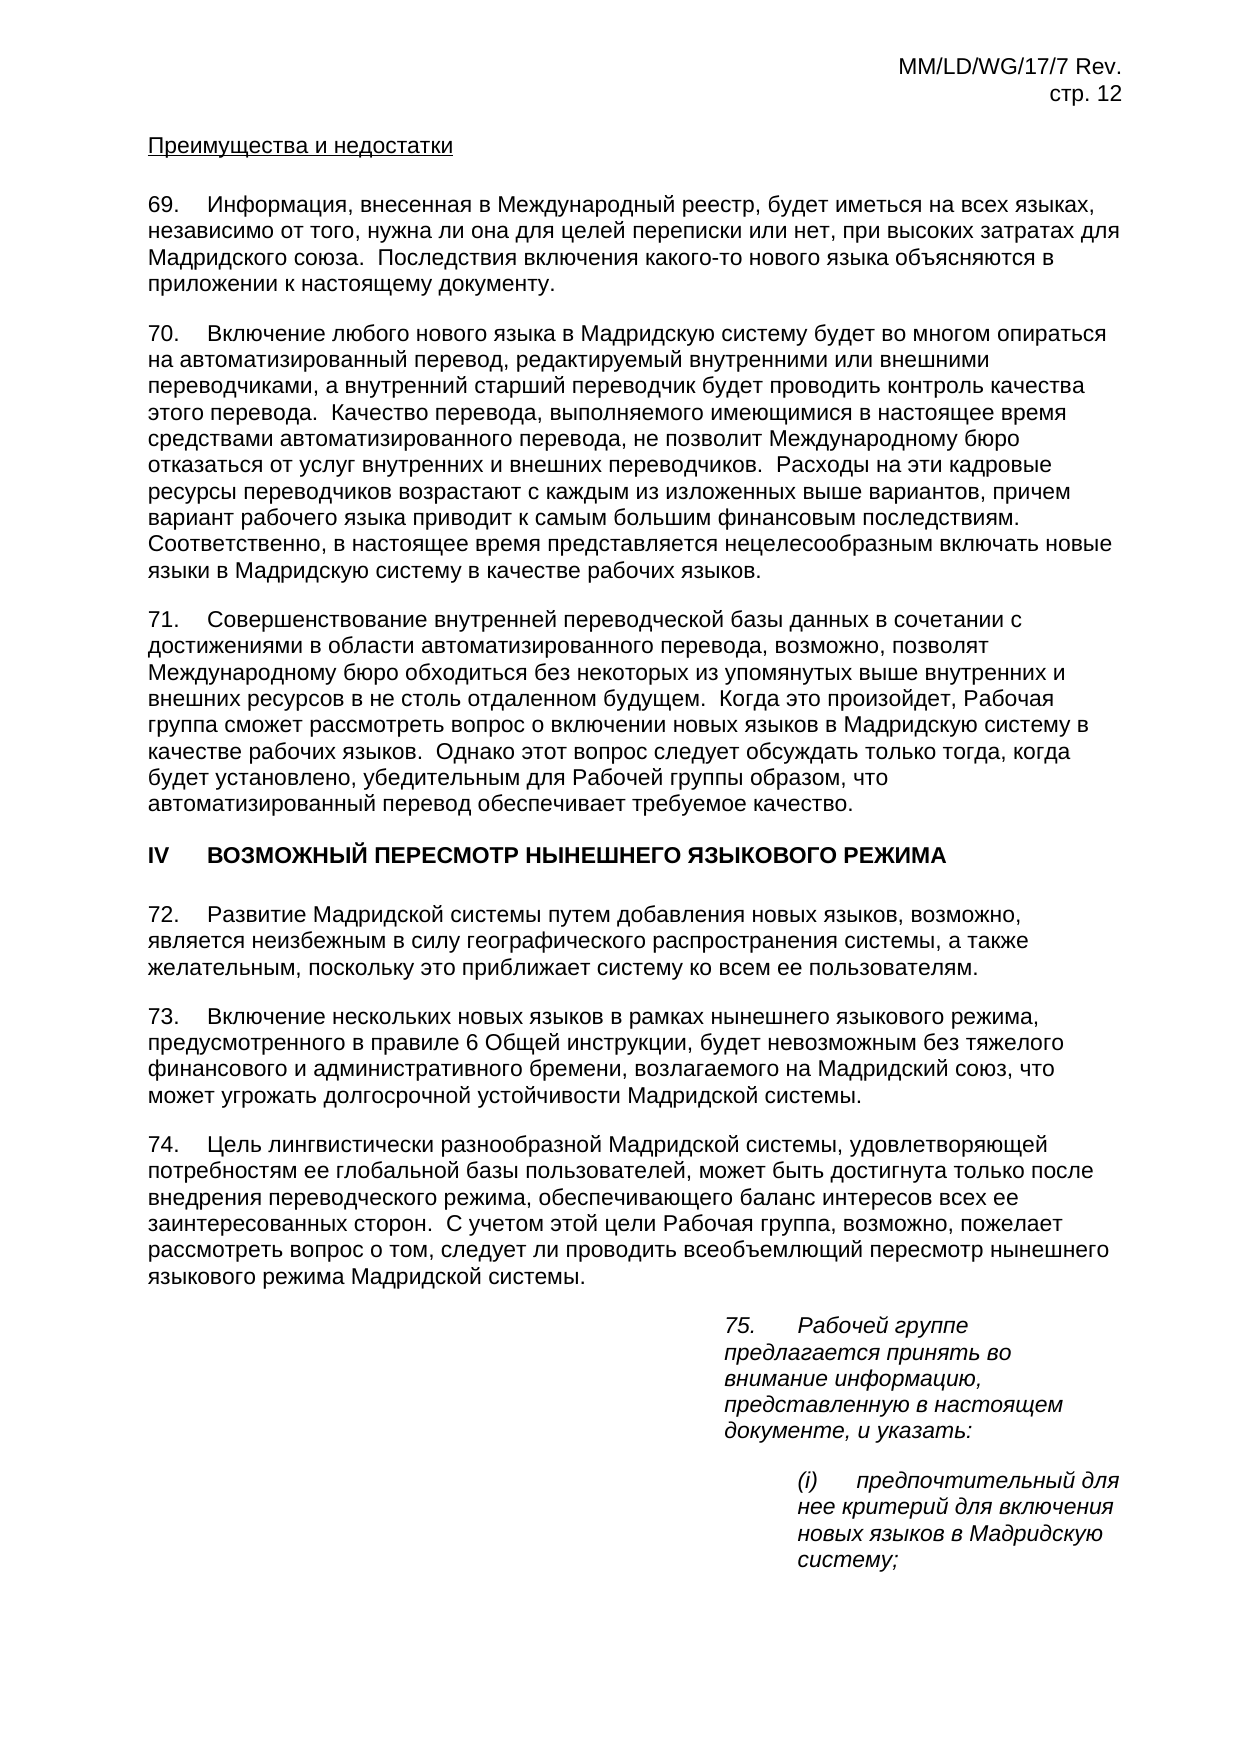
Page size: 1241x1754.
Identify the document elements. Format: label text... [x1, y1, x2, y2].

text Информация, внесенная в Международный реестр, будет иметься на всех языках, независимо от того, нужна ли она для целей переписки или нет, при высоких затратах для Мадридского союза. Последствия включения какого-то нового языка объясняются в приложении к настоящему документу. [148, 191, 1122, 297]
text (i) предпочтительный для нее критерий для включения новых языков в Мадридскую систему; [797, 1467, 1122, 1572]
text Развитие Мадридской системы путем добавления новых языков, возможно, является неизбежным в силу географического распространения системы, а также желательным, поскольку это приближает систему ко всем ее пользователям. [148, 901, 1122, 980]
text Рабочей группе предлагается принять во внимание информацию, представленную в настоящем документе, и указать: [724, 1312, 1122, 1444]
text Включение нескольких новых языков в рамках нынешнего языкового режима, предусмотренного в правиле 6 Общей инструкции, будет невозможным без тяжелого финансового и административного бремени, возлагаемого на Мадридский союз, что может угрожать долгосрочной устойчивости Мадридской системы. [148, 1003, 1122, 1108]
text Включение любого нового языка в Мадридскую систему будет во многом опираться на автоматизированный перевод, редактируемый внутренними или внешними переводчиками, а внутренний старший переводчик будет проводить контроль качества этого перевода. Качество перевода, выполняемого имеющимися в настоящее время средствами автоматизированного перевода, не позволит Международному бюро отказаться от услуг внутренних и внешних переводчиков. Расходы на эти кадровые ресурсы переводчиков возрастают с каждым из изложенных выше вариантов, причем вариант рабочего языка приводит к самым большим финансовым последствиям. Соответственно, в настоящее время представляется нецелесообразным включать новые языки в Мадридскую систему в качестве рабочих языков. [148, 319, 1122, 583]
text Цель лингвистически разнообразной Мадридской системы, удовлетворяющей потребностям ее глобальной базы пользователей, может быть достигнута только после внедрения переводческого режима, обеспечивающего баланс интересов всех ее заинтересованных сторон. С учетом этой цели Рабочая группа, возможно, пожелает рассмотреть вопрос о том, следует ли проводить всеобъемлющий пересмотр нынешнего языкового режима Мадридской системы. [148, 1131, 1122, 1289]
text Совершенствование внутренней переводческой базы данных в сочетании с достижениями в области автоматизированного перевода, возможно, позволят Международному бюро обходиться без некоторых из упомянутых выше внутренних и внешних ресурсов в не столь отдаленном будущем. Когда это произойдет, Рабочая группа сможет рассмотреть вопрос о включении новых языков в Мадридскую систему в качестве рабочих языков. Однако этот вопрос следует обсуждать только тогда, когда будет установлено, убедительным для Рабочей группы образом, что автоматизированный перевод обеспечивает требуемое качество. [148, 606, 1122, 817]
subtitle Преимущества и недостатки [148, 132, 1122, 158]
subtitle IV возможный пересмотр нынешнего языкового режима [148, 842, 1122, 868]
